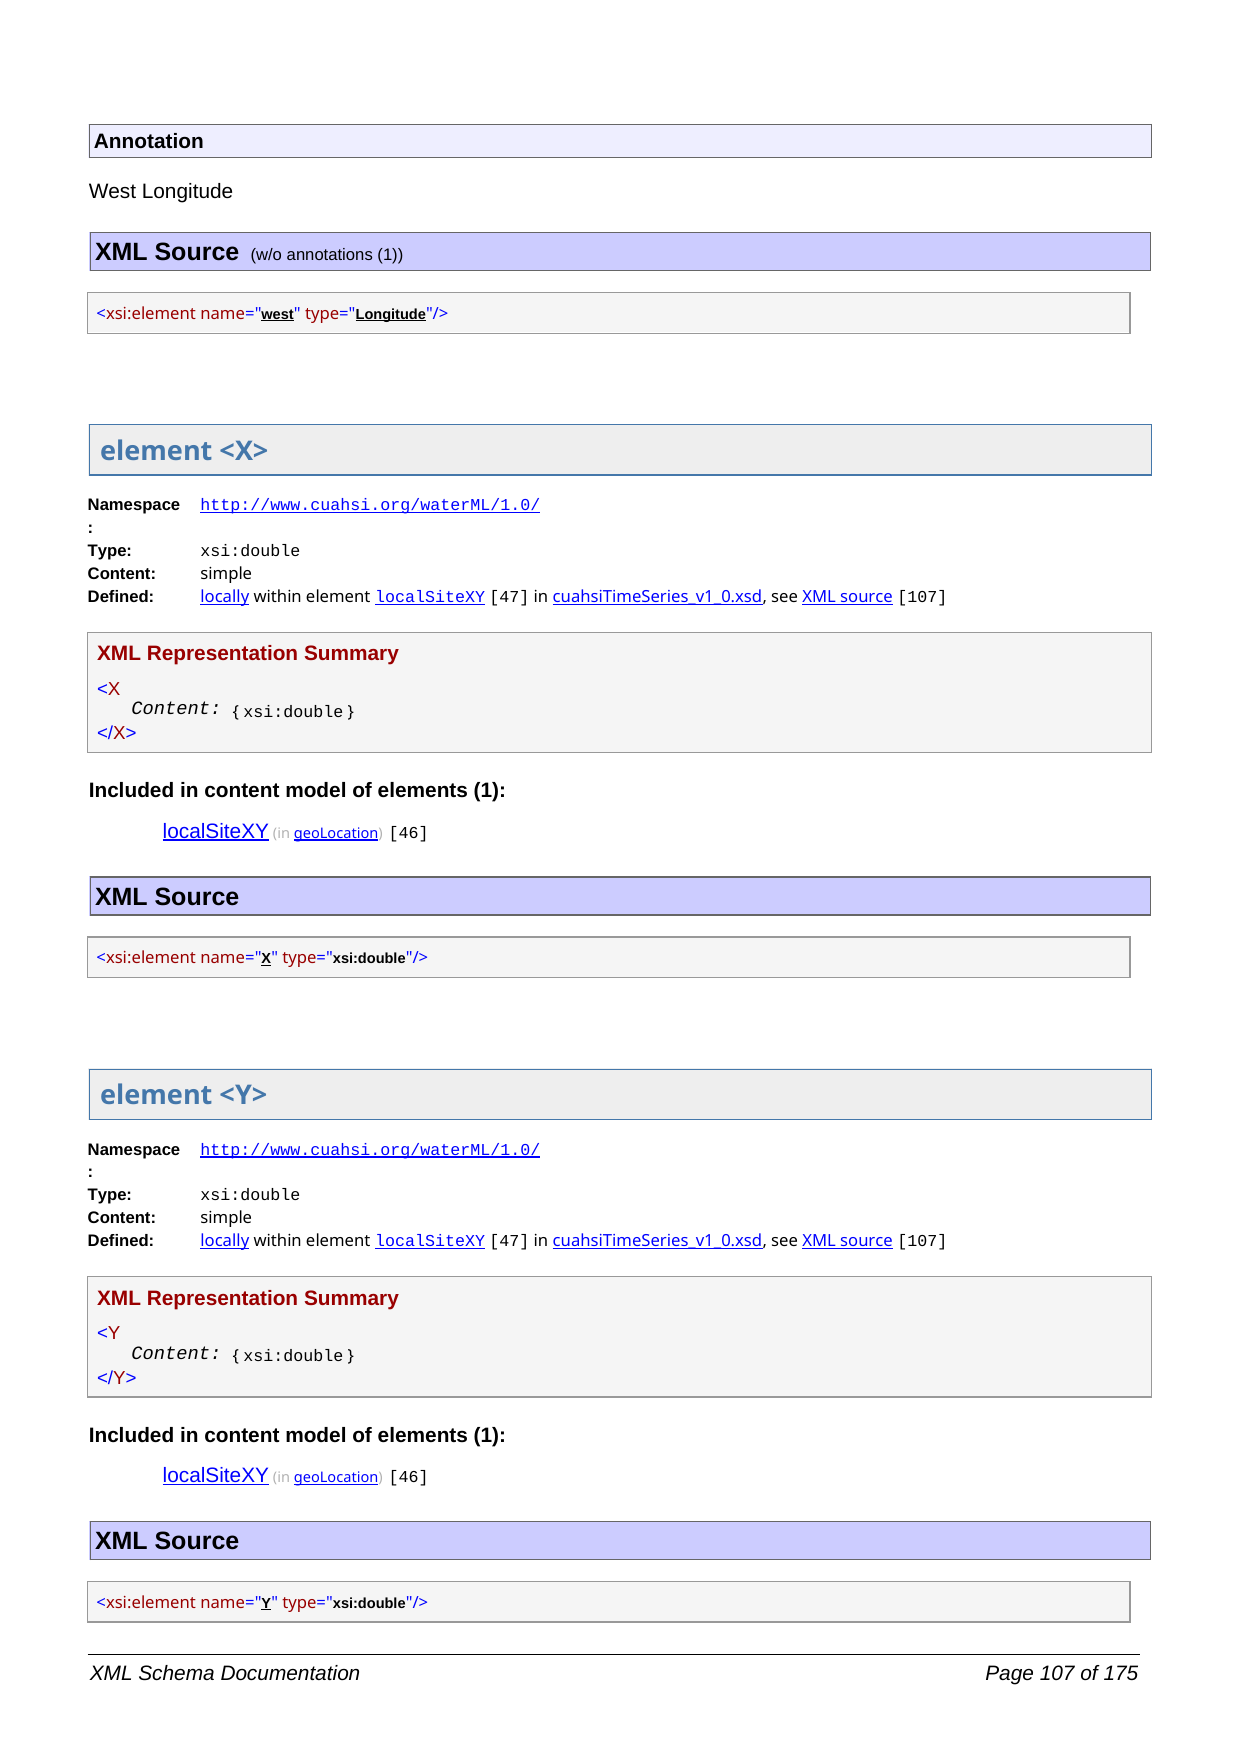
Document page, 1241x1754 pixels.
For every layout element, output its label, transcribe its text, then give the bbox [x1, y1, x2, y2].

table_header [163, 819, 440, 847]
subtitle Included in content model of elements (1): [88, 778, 1152, 802]
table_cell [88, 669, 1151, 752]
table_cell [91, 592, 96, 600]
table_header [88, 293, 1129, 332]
subtitle element <Y> [90, 1070, 1151, 1119]
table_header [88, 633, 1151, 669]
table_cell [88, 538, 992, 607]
subtitle XML Source [91, 878, 1150, 914]
subtitle element <X> [90, 425, 1151, 474]
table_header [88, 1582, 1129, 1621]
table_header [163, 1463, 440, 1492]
subtitle Annotation [90, 125, 1151, 157]
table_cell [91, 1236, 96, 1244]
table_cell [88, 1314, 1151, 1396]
text West Longitude [88, 179, 1152, 203]
subtitle XML Source (w/o annotations (1)) [91, 233, 1150, 270]
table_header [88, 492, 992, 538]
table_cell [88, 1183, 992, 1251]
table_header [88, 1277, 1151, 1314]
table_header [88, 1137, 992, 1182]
subtitle XML Source [91, 1522, 1150, 1559]
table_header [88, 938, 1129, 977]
subtitle Included in content model of elements (1): [88, 1422, 1152, 1446]
